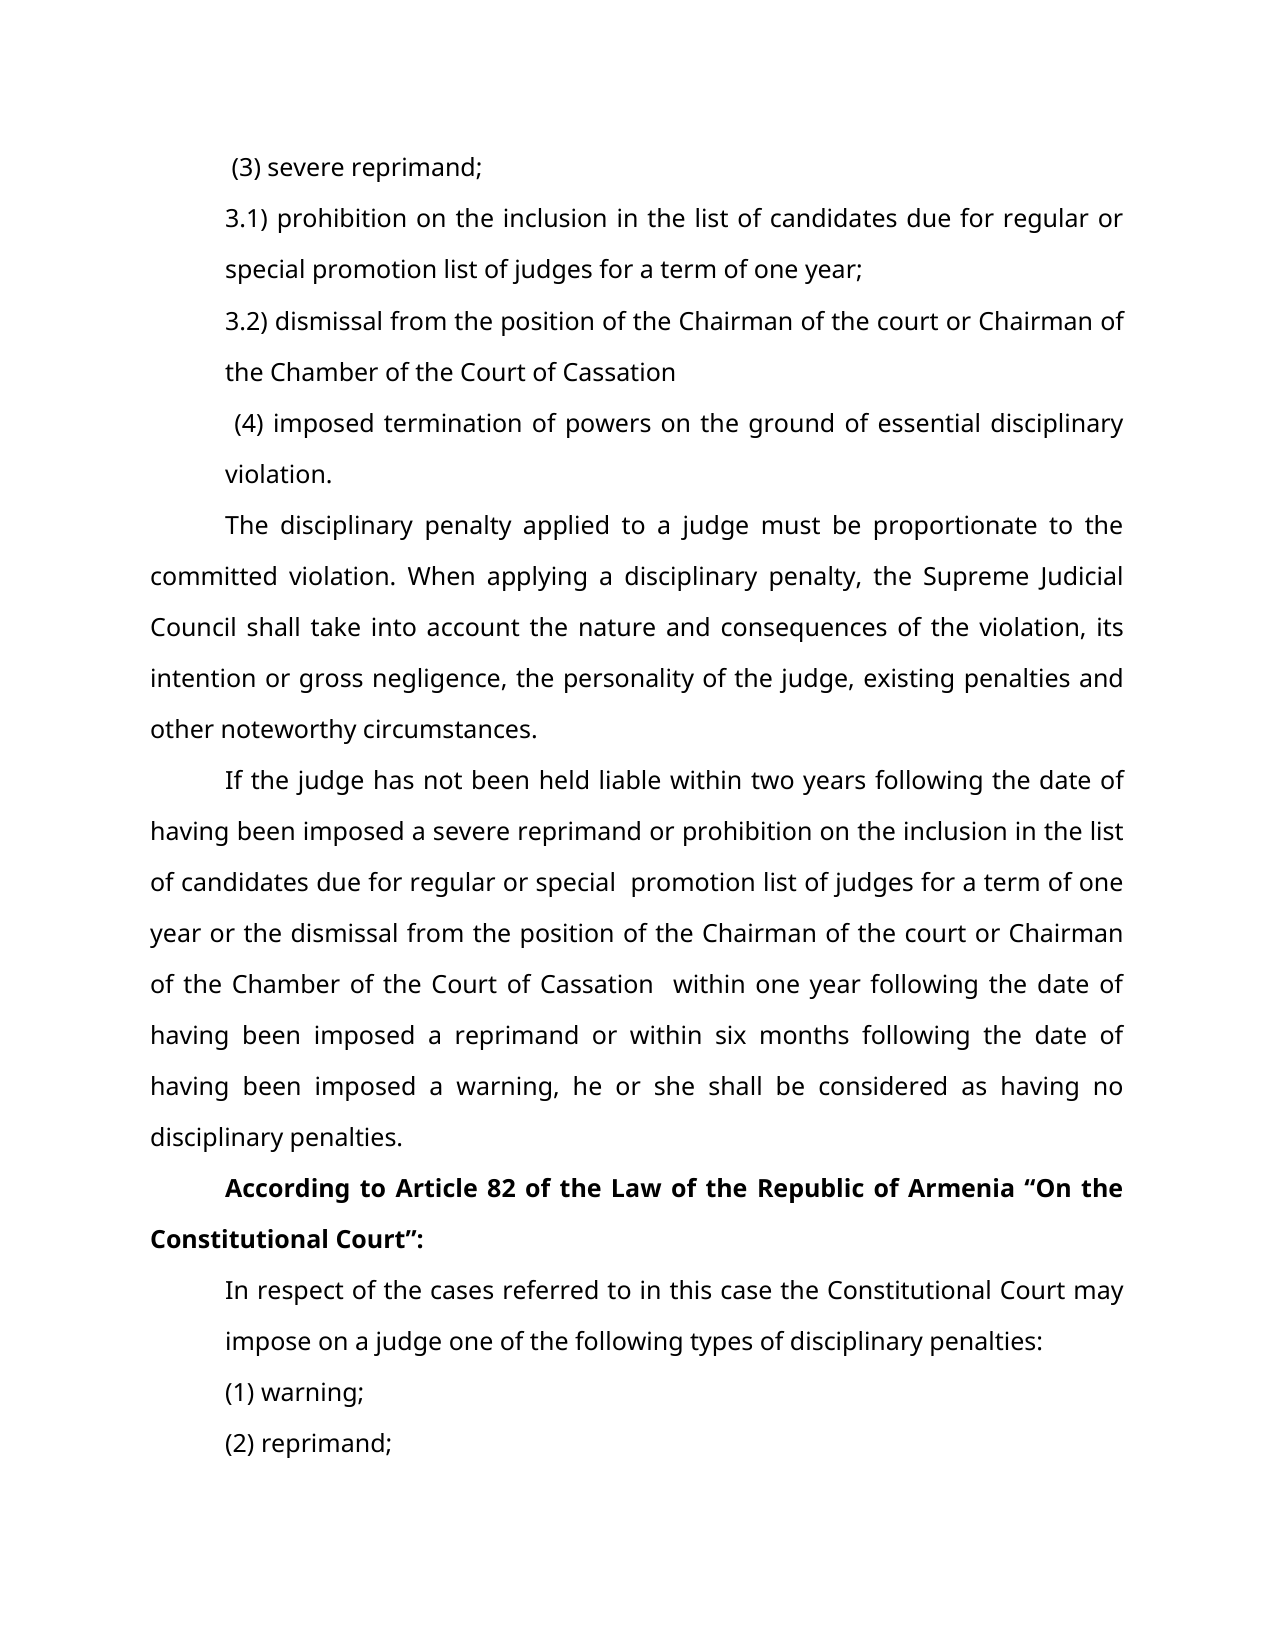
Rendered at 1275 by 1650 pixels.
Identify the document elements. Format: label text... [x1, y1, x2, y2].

list 3.1) prohibition on the inclusion in the list of candidates due for regular or special promotion list of judges for a term of one year; [225, 201, 1125, 286]
text If the judge has not been held liable within two years following the date of having been imposed a severe reprimand or prohibition on the inclusion in the list of candidates due for regular or special promotion list of judges for a term of one year or the dismissal from the position of the Chairman of the court or Chairman of the Chamber of the Court of Cassation within one year following the date of having been imposed a reprimand or within six months following the date of having been imposed a warning, he or she shall be considered as having no disciplinary penalties. [150, 762, 1125, 1154]
text (2) reprimand; [150, 1426, 1125, 1460]
text The disciplinary penalty applied to a judge must be proportionate to the committed violation. When applying a disciplinary penalty, the Supreme Judicial Council shall take into account the nature and consequences of the violation, its intention or gross negligence, the personality of the judge, existing penalties and other noteworthy circumstances. [150, 507, 1125, 746]
text (1) warning; [150, 1375, 1125, 1409]
list 3.2) dismissal from the position of the Chairman of the court or Chairman of the Chamber of the Court of Cassation [225, 303, 1125, 388]
text According to Article 82 of the Law of the Republic of Armenia “On the Constitutional Court”: [150, 1171, 1125, 1256]
list (3) severe reprimand; [225, 150, 1125, 184]
text In respect of the cases referred to in this case the Constitutional Court may impose on a judge one of the following types of disciplinary penalties: [225, 1273, 1125, 1358]
list (4) imposed termination of powers on the ground of essential disciplinary violation. [225, 405, 1125, 490]
